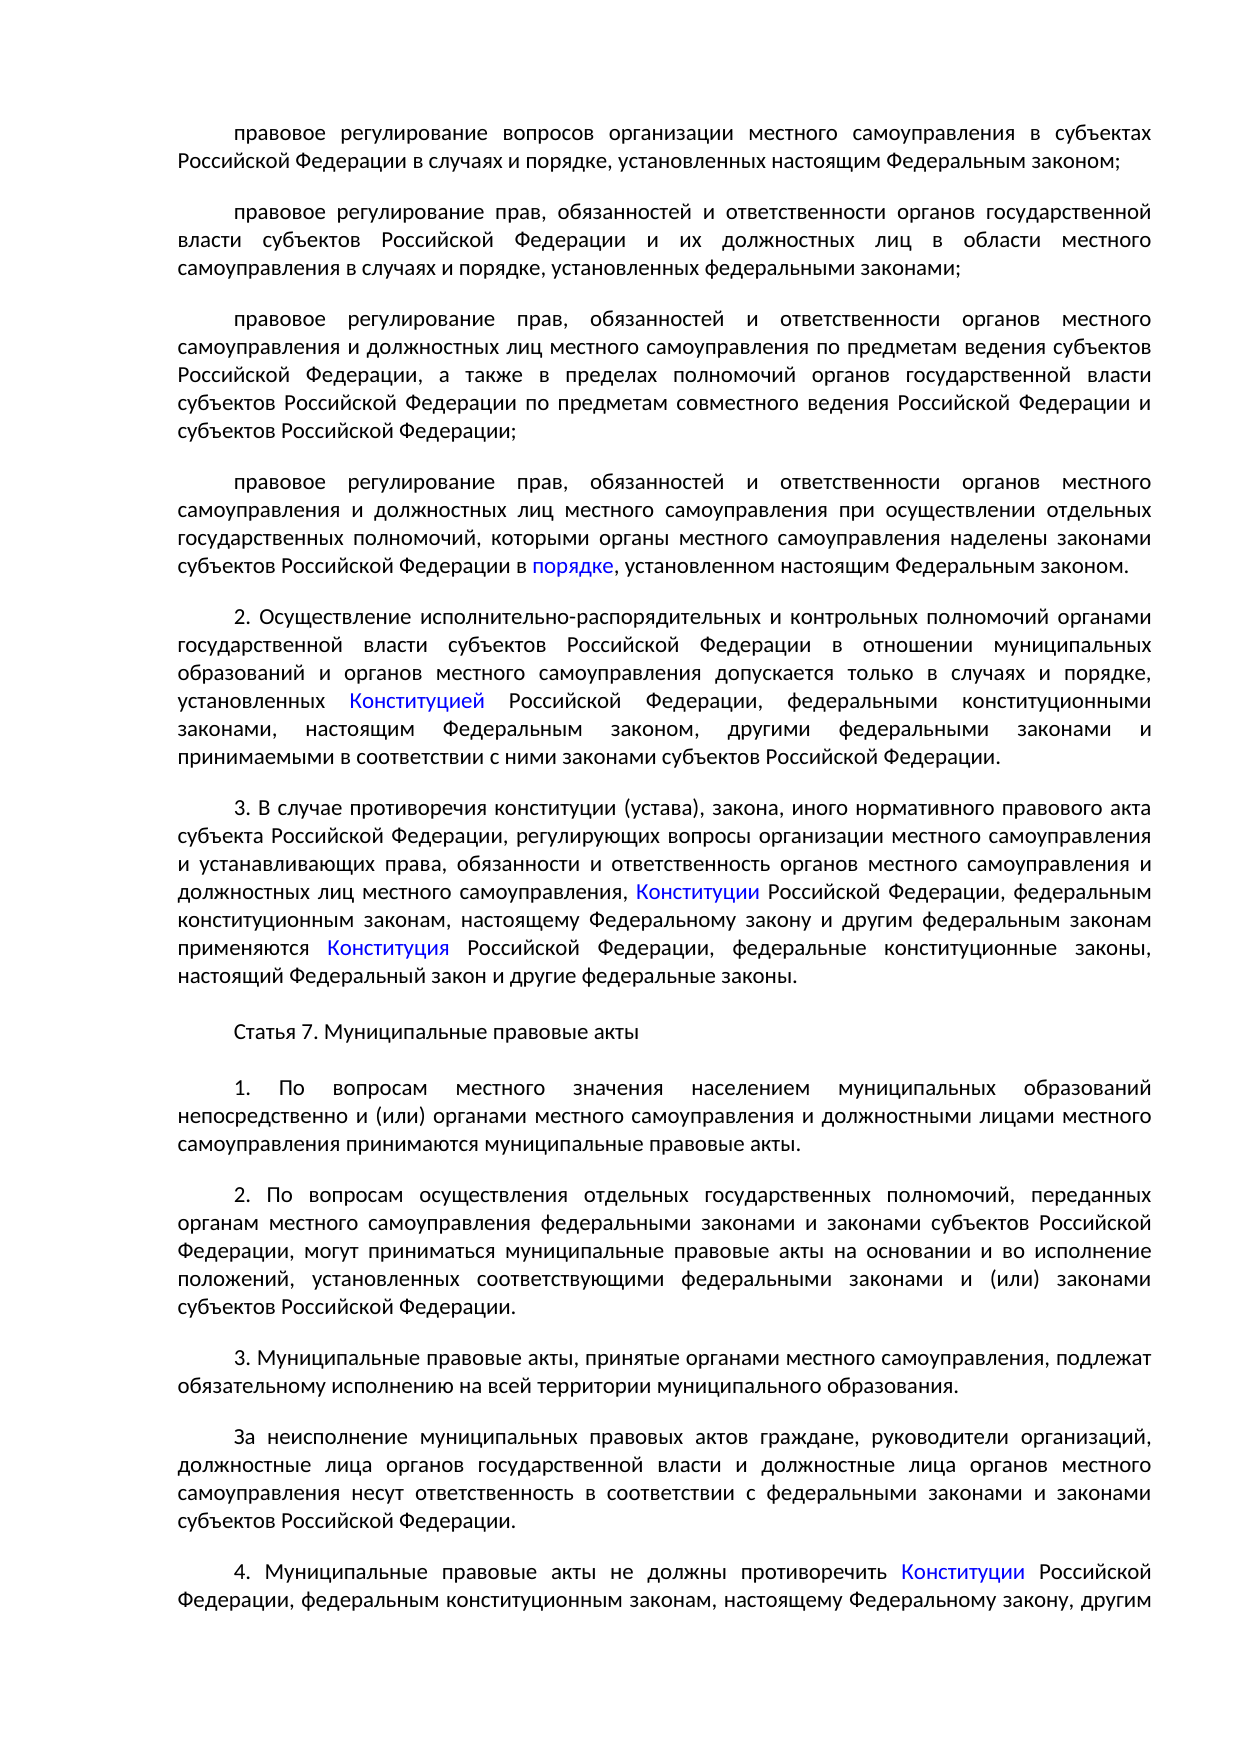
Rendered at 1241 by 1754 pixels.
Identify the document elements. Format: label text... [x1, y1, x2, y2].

text правовое регулирование прав, обязанностей и ответственности органов местного самоуправления и должностных лиц местного самоуправления по предметам ведения субъектов Российской Федерации, а также в пределах полномочий органов государственной власти субъектов Российской Федерации по предметам совместного ведения Российской Федерации и субъектов Российской Федерации; [177, 304, 1152, 444]
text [177, 1557, 1152, 1613]
text Статья 7. Муниципальные правовые акты [177, 1017, 1152, 1045]
text 2. Осуществление исполнительно-распорядительных и контрольных полномочий органами государственной власти субъектов Российской Федерации в отношении муниципальных образований и органов местного самоуправления допускается только в случаях и порядке, установленных Конституцией Российской Федерации, федеральными конституционными законами, настоящим Федеральным законом, другими федеральными законами и принимаемыми в соответствии с ними законами субъектов Российской Федерации. [177, 602, 1152, 770]
text 3. В случае противоречия конституции (устава), закона, иного нормативного правового акта субъекта Российской Федерации, регулирующих вопросы организации местного самоуправления и устанавливающих права, обязанности и ответственность органов местного самоуправления и должностных лиц местного самоуправления, Конституции Российской Федерации, федеральным конституционным законам, настоящему Федеральному закону и другим федеральным законам применяются Конституция Российской Федерации, федеральные конституционные законы, настоящий Федеральный закон и другие федеральные законы. [177, 793, 1152, 989]
text правовое регулирование прав, обязанностей и ответственности органов государственной власти субъектов Российской Федерации и их должностных лиц в области местного самоуправления в случаях и порядке, установленных федеральными законами; [177, 197, 1152, 281]
text правовое регулирование вопросов организации местного самоуправления в субъектах Российской Федерации в случаях и порядке, установленных настоящим Федеральным законом; [177, 118, 1152, 174]
text правовое регулирование прав, обязанностей и ответственности органов местного самоуправления и должностных лиц местного самоуправления при осуществлении отдельных государственных полномочий, которыми органы местного самоуправления наделены законами субъектов Российской Федерации в порядке, установленном настоящим Федеральным законом. [177, 467, 1152, 579]
text 3. Муниципальные правовые акты, принятые органами местного самоуправления, подлежат обязательному исполнению на всей территории муниципального образования. [177, 1343, 1152, 1399]
text 2. По вопросам осуществления отдельных государственных полномочий, переданных органам местного самоуправления федеральными законами и законами субъектов Российской Федерации, могут приниматься муниципальные правовые акты на основании и во исполнение положений, установленных соответствующими федеральными законами и (или) законами субъектов Российской Федерации. [177, 1180, 1152, 1320]
text 1. По вопросам местного значения населением муниципальных образований непосредственно и (или) органами местного самоуправления и должностными лицами местного самоуправления принимаются муниципальные правовые акты. [177, 1073, 1152, 1157]
text За неисполнение муниципальных правовых актов граждане, руководители организаций, должностные лица органов государственной власти и должностные лица органов местного самоуправления несут ответственность в соответствии с федеральными законами и законами субъектов Российской Федерации. [177, 1422, 1152, 1534]
